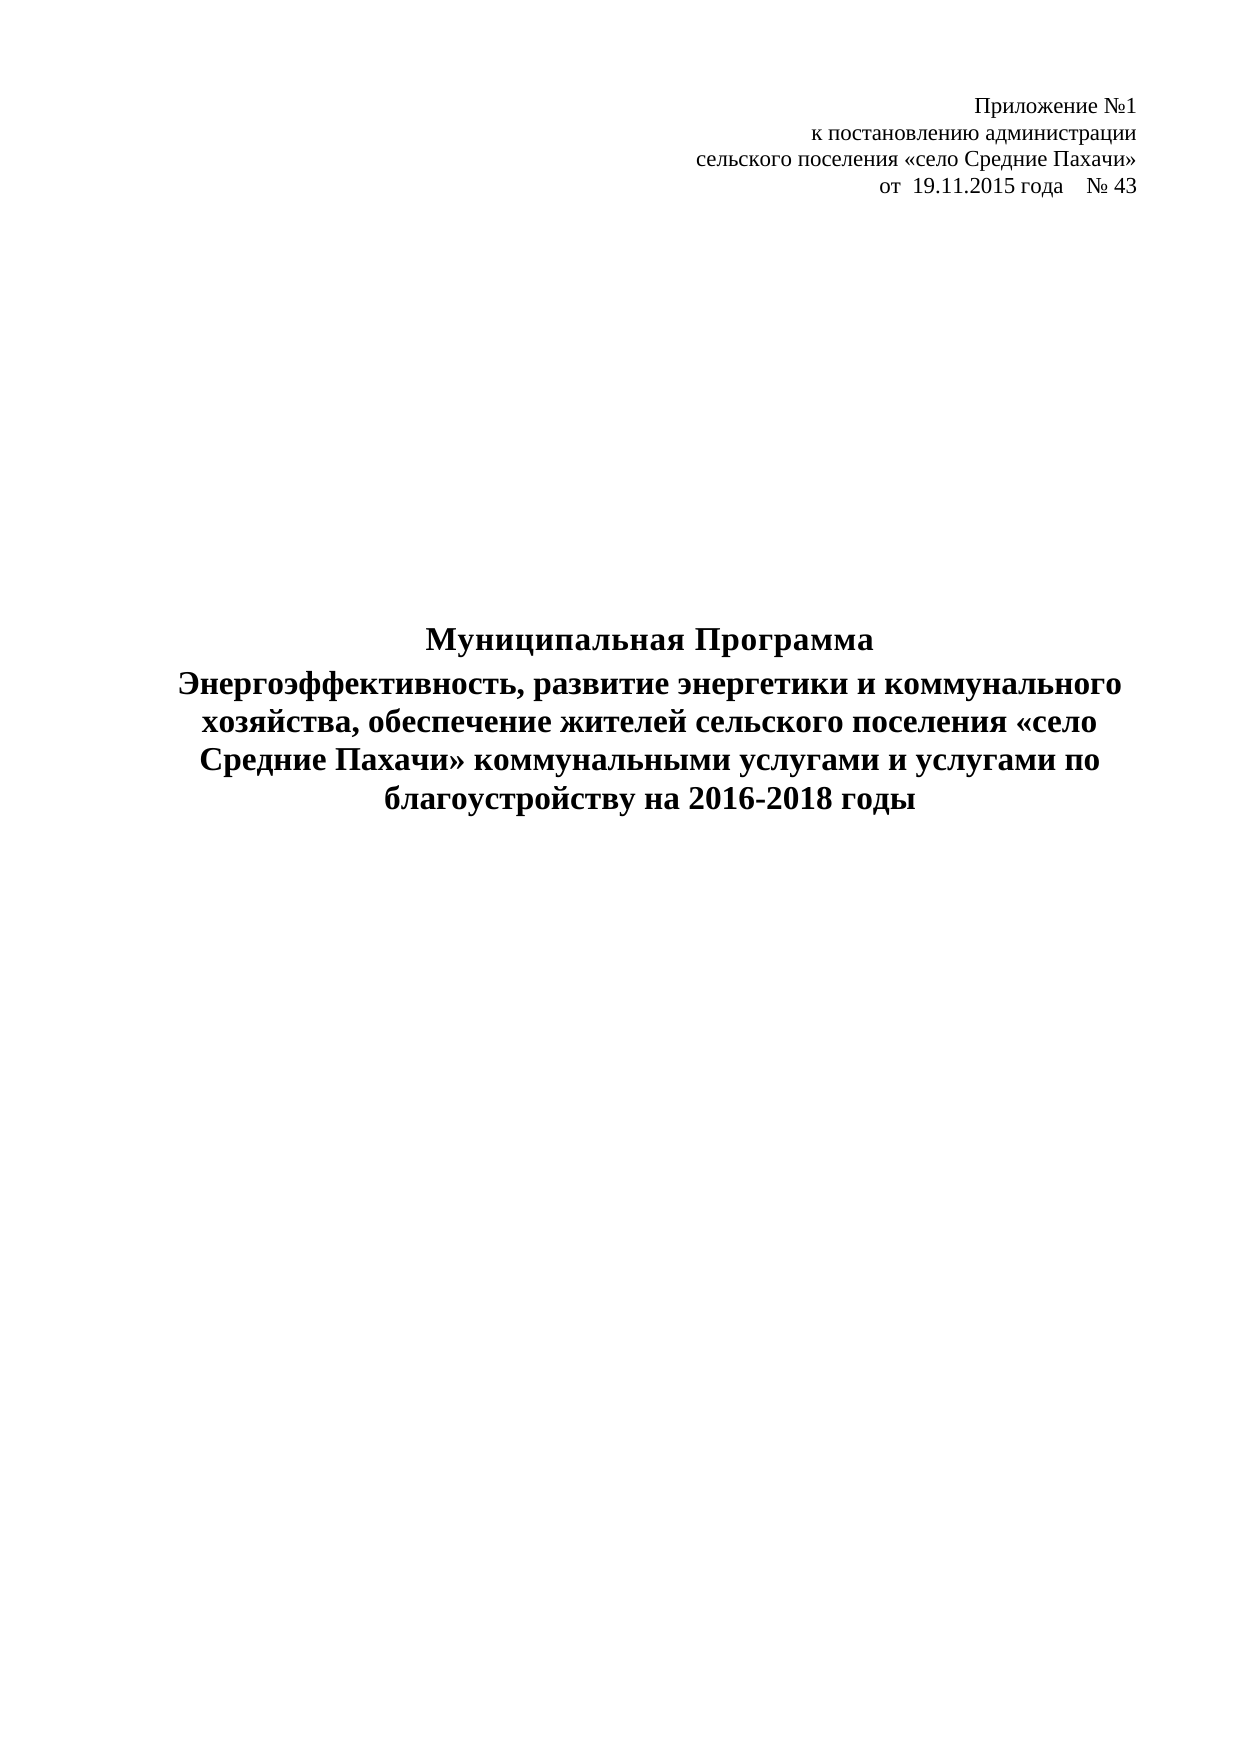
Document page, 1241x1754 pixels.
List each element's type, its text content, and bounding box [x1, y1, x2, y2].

text к постановлению администрации [162, 119, 1137, 145]
text Приложение №1 [162, 93, 1137, 119]
text Муниципальная Программа [162, 620, 1137, 663]
text от 19.11.2015 года № 43 [162, 172, 1137, 198]
text сельского поселения «село Средние Пахачи» [162, 145, 1137, 172]
text Энергоэффективность, развитие энергетики и коммунального хозяйства, обеспечение жителей сельского поселения «село Средние Пахачи» коммунальными услугами и услугами по благоустройству на 2016-2018 годы [162, 663, 1137, 844]
